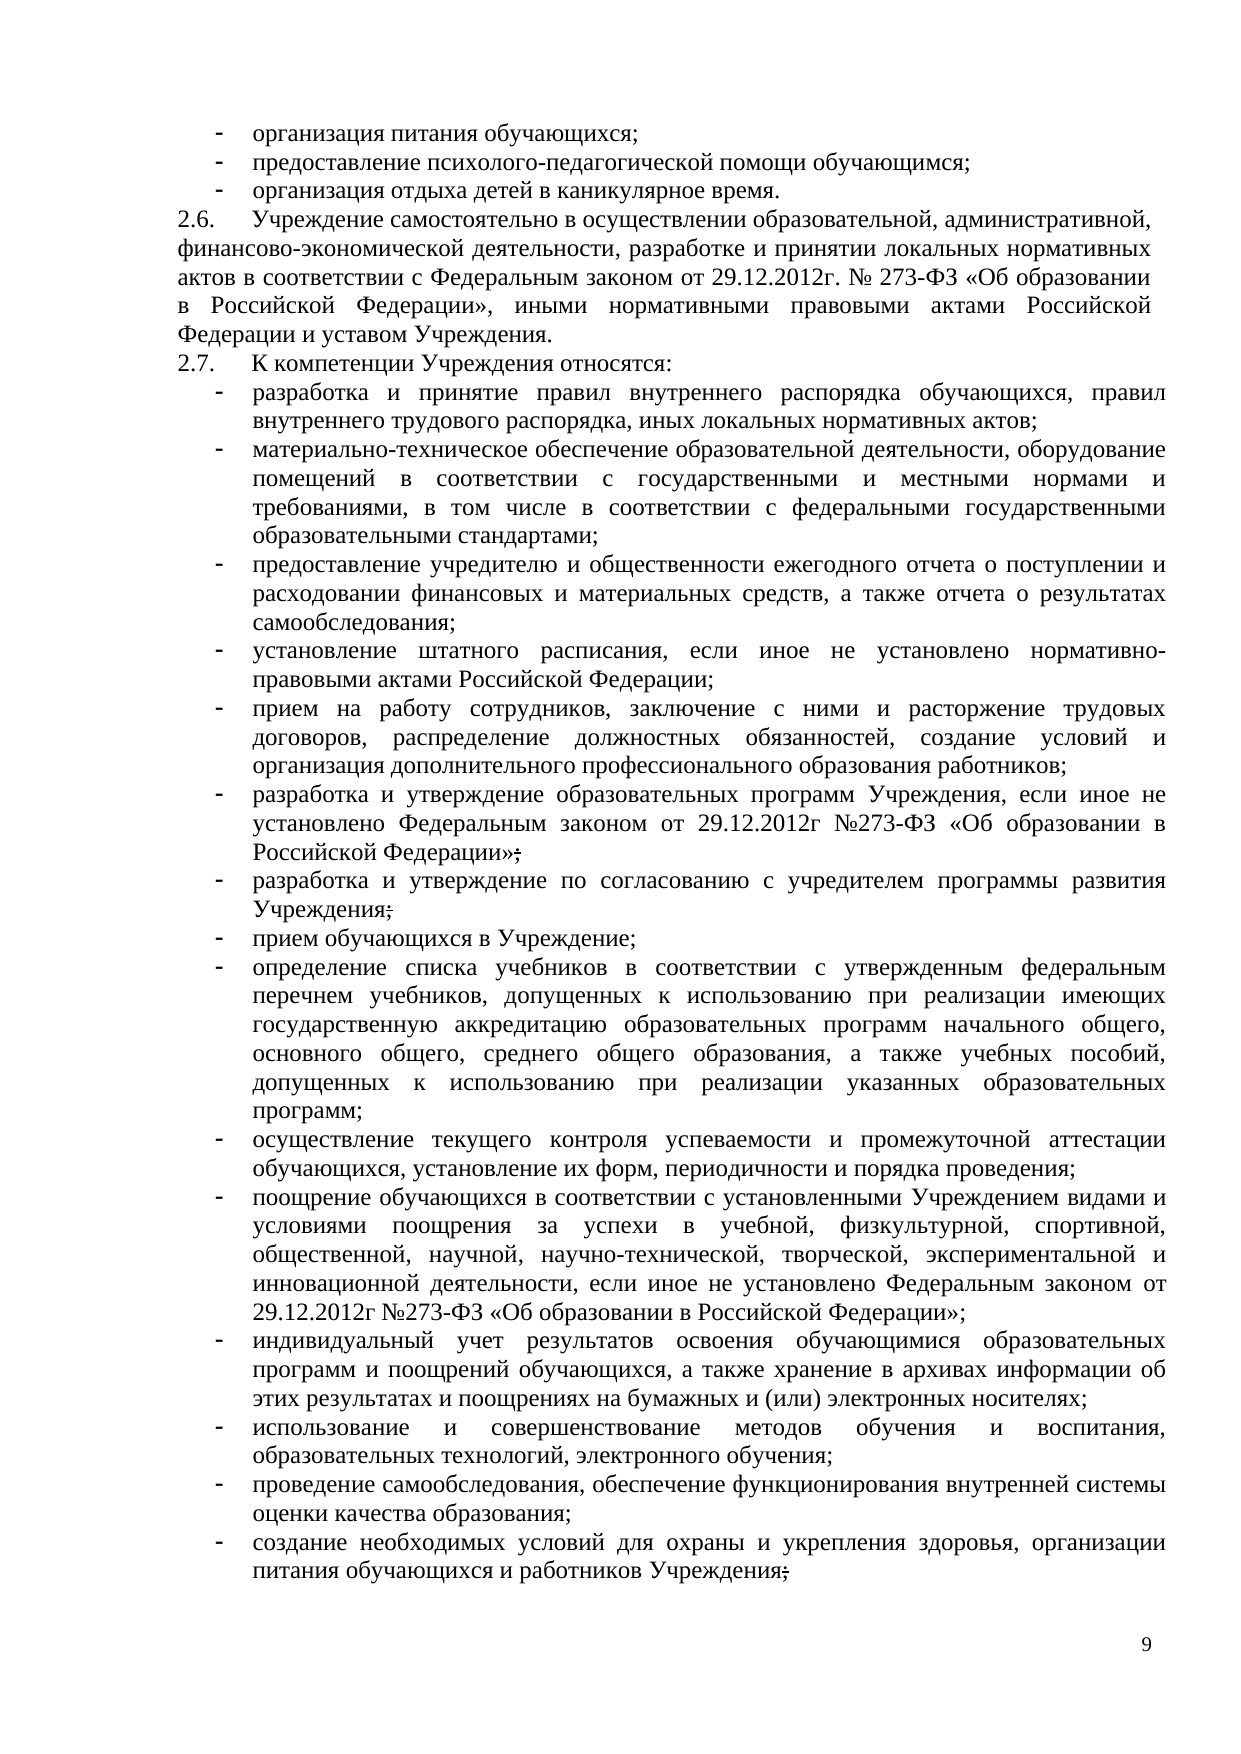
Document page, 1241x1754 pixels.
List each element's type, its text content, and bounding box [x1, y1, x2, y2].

list прием на работу сотрудников, заключение с ними и расторжение трудовых договоров, распределение должностных обязанностей, создание условий и организация дополнительного профессионального образования работников; [215, 693, 1167, 779]
list К компетенции Учреждения относятся: [177, 348, 1152, 377]
list разработка и принятие правил внутреннего распорядка обучающихся, правил внутреннего трудового распорядка, иных локальных нормативных актов; [215, 377, 1167, 434]
list создание необходимых условий для охраны и укрепления здоровья, организации питания обучающихся и работников Учреждения; [215, 1527, 1167, 1584]
list поощрение обучающихся в соответствии с установленными Учреждением видами и условиями поощрения за успехи в учебной, физкультурной, спортивной, общественной, научной, научно-технической, творческой, экспериментальной и инновационной деятельности, если иное не установлено Федеральным законом от 29.12.2012г №273-ФЗ «Об образовании в Российской Федерации»; [215, 1182, 1167, 1326]
list разработка и утверждение по согласованию с учредителем программы развития Учреждения; [215, 866, 1167, 923]
list организация питания обучающихся; [215, 118, 1167, 147]
list материально-техническое обеспечение образовательной деятельности, оборудование помещений в соответствии с государственными и местными нормами и требованиями, в том числе в соответствии с федеральными государственными образовательными стандартами; [215, 434, 1167, 549]
list проведение самообследования, обеспечение функционирования внутренней системы оценки качества образования; [215, 1469, 1167, 1527]
list установление штатного расписания, если иное не установлено нормативно-правовыми актами Российской Федерации; [215, 636, 1167, 693]
list использование и совершенствование методов обучения и воспитания, образовательных технологий, электронного обучения; [215, 1412, 1167, 1469]
list прием обучающихся в Учреждение; [215, 923, 1167, 952]
list осуществление текущего контроля успеваемости и промежуточной аттестации обучающихся, установление их форм, периодичности и порядка проведения; [215, 1124, 1167, 1182]
list организация отдыха детей в каникулярное время. [215, 176, 1167, 204]
list предоставление учредителю и общественности ежегодного отчета о поступлении и расходовании финансовых и материальных средств, а также отчета о результатах самообследования; [215, 549, 1167, 636]
list разработка и утверждение образовательных программ Учреждения, если иное не установлено Федеральным законом от 29.12.2012г №273-ФЗ «Об образовании в Российской Федерации»; [215, 779, 1167, 866]
list индивидуальный учет результатов освоения обучающимися образовательных программ и поощрений обучающихся, а также хранение в архивах информации об этих результатах и поощрениях на бумажных и (или) электронных носителях; [215, 1326, 1167, 1412]
list определение списка учебников в соответствии с утвержденным федеральным перечнем учебников, допущенных к использованию при реализации имеющих государственную аккредитацию образовательных программ начального общего, основного общего, среднего общего образования, а также учебных пособий, допущенных к использованию при реализации указанных образовательных программ; [215, 952, 1167, 1124]
list Учреждение самостоятельно в осуществлении образовательной, административной, финансово-экономической деятельности, разработке и принятии локальных нормативных актов в соответствии с Федеральным законом от 29.12.2012г. № 273-ФЗ «Об образовании в Российской Федерации», иными нормативными правовыми актами Российской Федерации и уставом Учреждения. [177, 204, 1152, 348]
list предоставление психолого-педагогической помощи обучающимся; [215, 147, 1167, 176]
